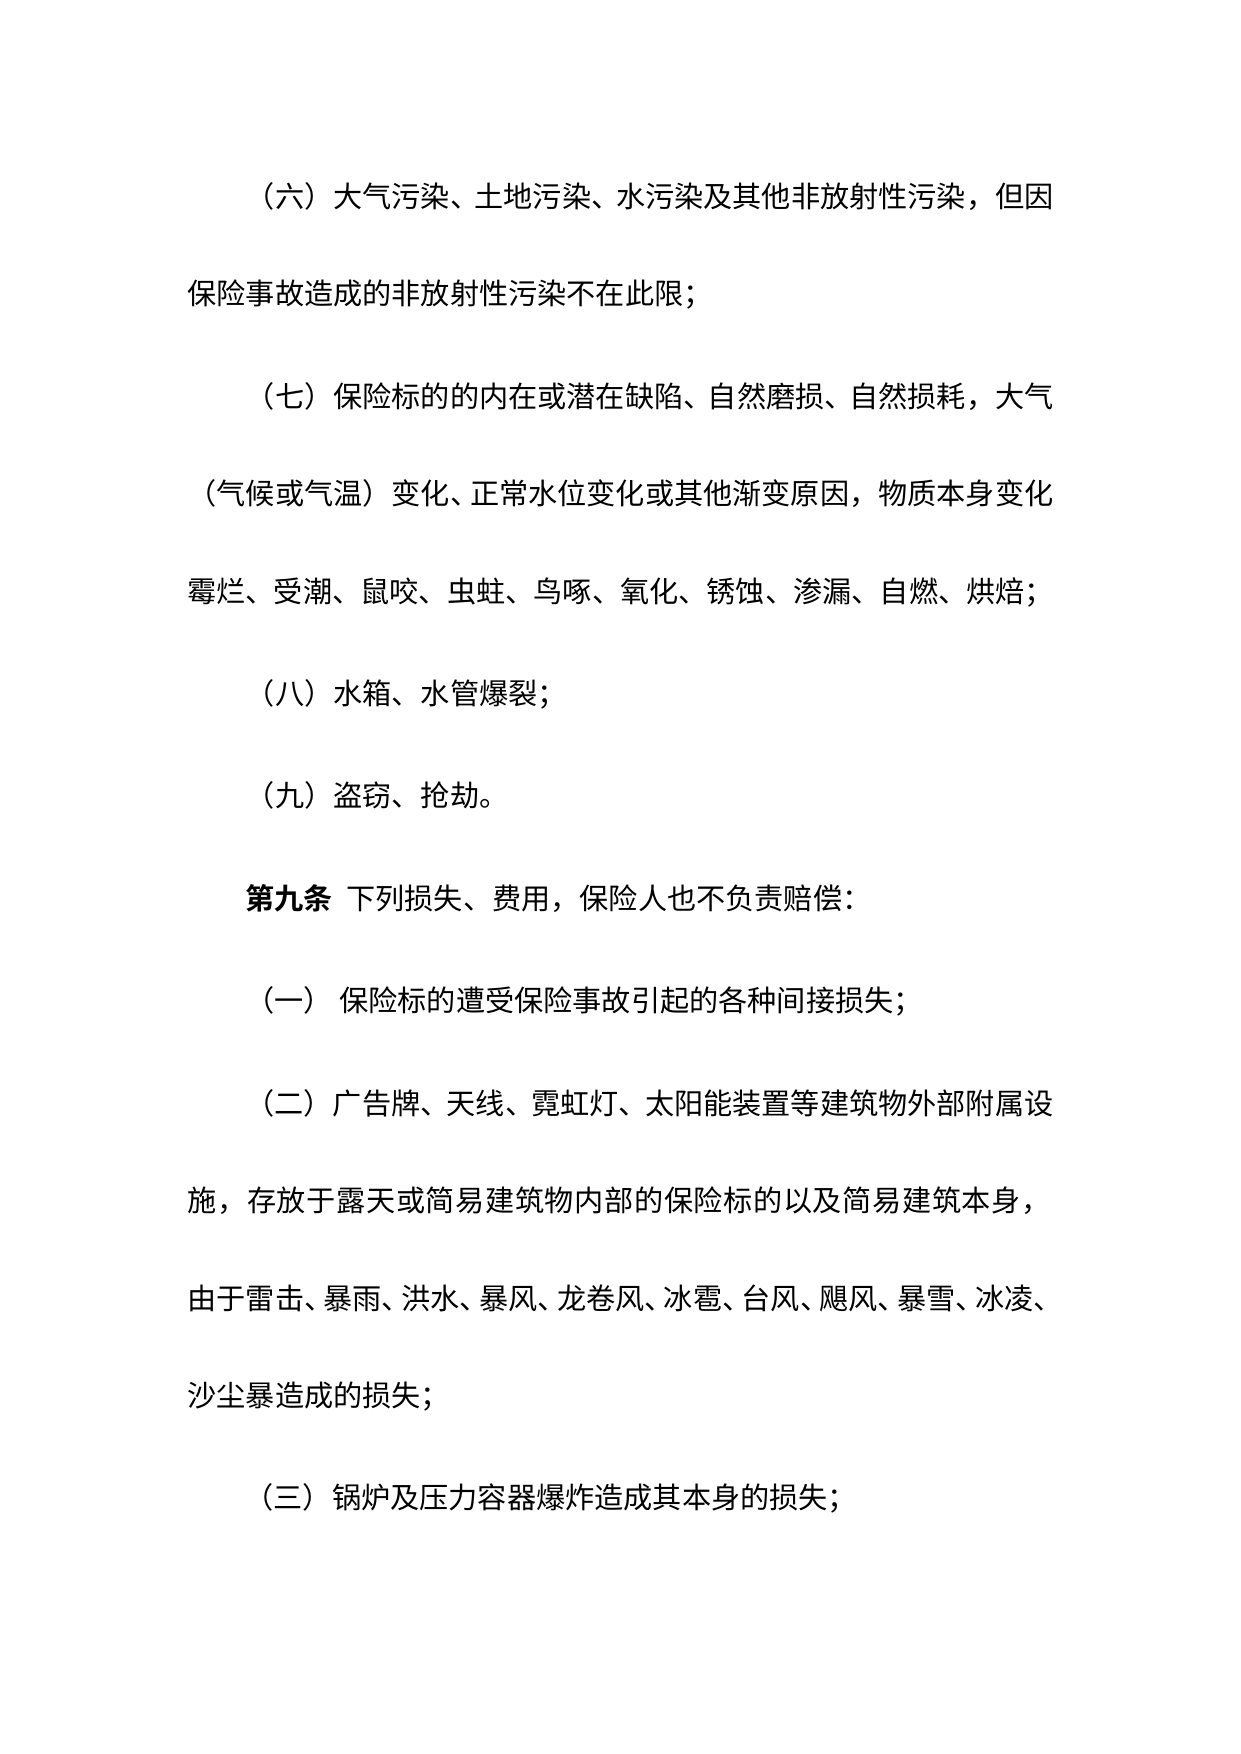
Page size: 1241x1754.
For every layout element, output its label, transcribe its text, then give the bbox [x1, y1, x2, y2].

text 第九条 下列损失、费用，保险人也不负责赔偿： [187, 962, 1053, 1027]
text （二）广告牌、天线、霓虹灯、太阳能装置等建筑物外部附属设施，存放于露天或简易建筑物内部的保险标的以及简易建筑本身，由于雷击、暴雨、洪水、暴风、龙卷风、冰雹、台风、飓风、暴雪、冰凌、沙尘暴造成的损失； [187, 1166, 1053, 1524]
text （九）盗窃、抢劫。 [187, 859, 1053, 924]
text （六）大气污染、土地污染、水污染及其他非放射性污染，但因保险事故造成的非放射性污染不在此限； [187, 162, 1053, 324]
text （一） 保险标的遭受保险事故引起的各种间接损失； [187, 1064, 1053, 1129]
text （七）保险标的的内在或潜在缺陷、自然磨损、自然损耗，大气（气候或气温）变化、正常水位变化或其他渐变原因，物质本身变化、霉烂、受潮、鼠咬、虫蛀、鸟啄、氧化、锈蚀、渗漏、自燃、烘焙； [187, 362, 1053, 719]
text （八）水箱、水管爆裂； [187, 757, 1053, 822]
